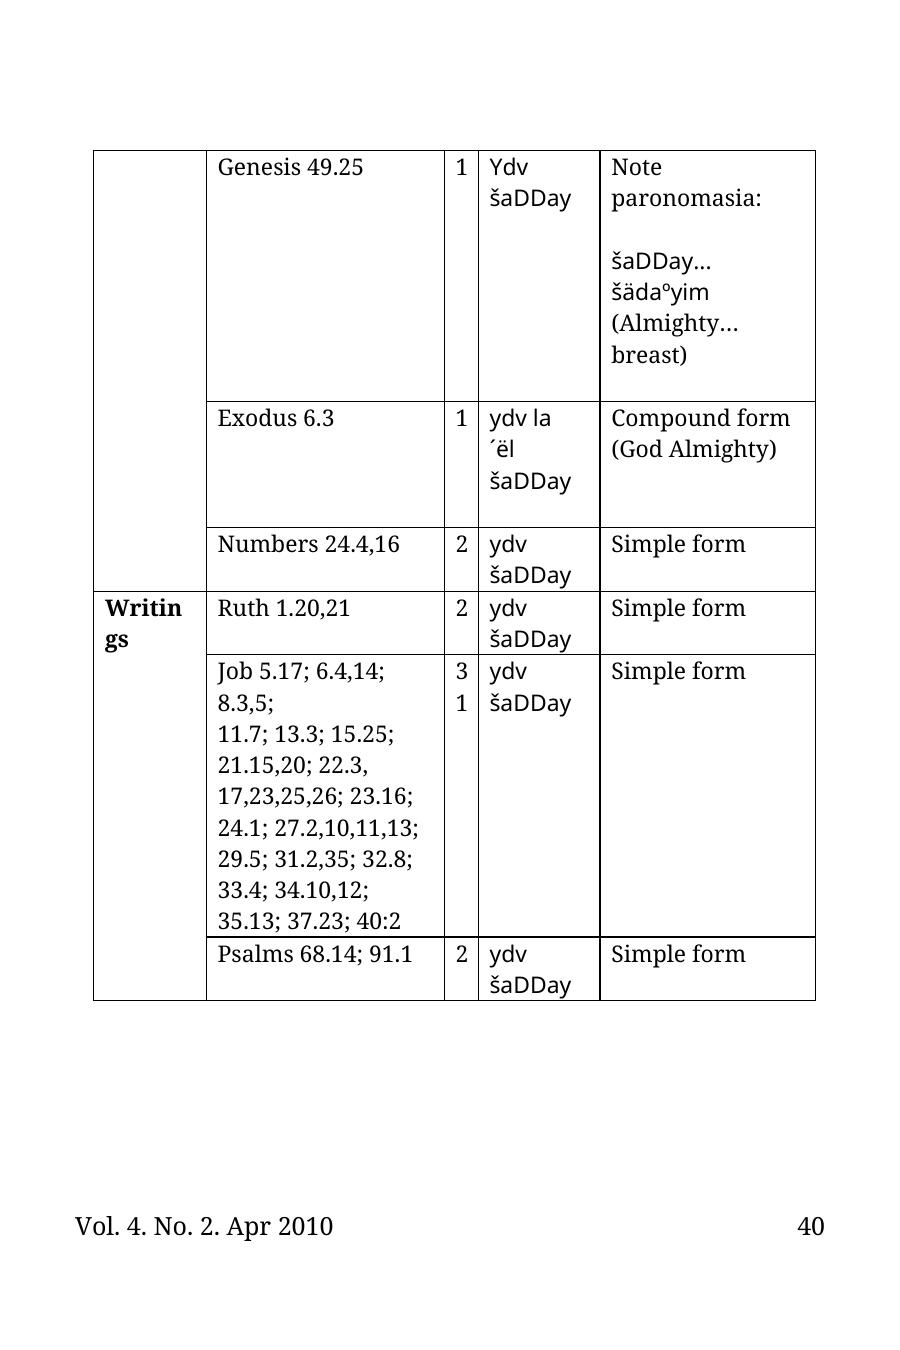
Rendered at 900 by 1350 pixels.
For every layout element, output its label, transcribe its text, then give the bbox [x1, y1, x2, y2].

table_cell Note paronomasia: šaDDay... šädaºyim (Almighty… breast) [601, 151, 815, 401]
table_cell ydv šaDDay [479, 592, 599, 654]
table_cell 2 [445, 938, 478, 1000]
table_cell Ydv šaDDay [479, 151, 599, 401]
table_cell 31 [445, 655, 478, 936]
table_cell Simple form [601, 938, 815, 1000]
table_cell Exodus 6.3 [207, 402, 444, 527]
table_cell Genesis 49.25 [207, 151, 444, 401]
table_cell Numbers 24.4,16 [207, 528, 444, 591]
table_cell Ruth 1.20,21 [207, 592, 444, 654]
table_cell ydv šaDDay [479, 528, 599, 591]
table_cell Compound form (God Almighty) [601, 402, 815, 527]
table_cell ydv šaDDay [479, 655, 599, 936]
table_cell 1 [445, 402, 478, 527]
table_cell 2 [445, 528, 478, 591]
table_cell 1 [445, 151, 478, 401]
table_cell Writings [94, 592, 206, 1000]
table_cell 2 [445, 592, 478, 654]
table_cell ydv la ´ël šaDDay [479, 402, 599, 527]
table_cell Job 5.17; 6.4,14; 8.3,5; 11.7; 13.3; 15.25; 21.15,20; 22.3, 17,23,25,26; 23.16; 24.1; 27.2,10,11,13; 29.5; 31.2,35; 32.8; 33.4; 34.10,12; 35.13; 37.23; 40:2 [207, 655, 444, 936]
table_cell Simple form [601, 528, 815, 591]
table_cell Simple form [601, 655, 815, 936]
table_cell Psalms 68.14; 91.1 [207, 938, 444, 1000]
table_cell ydv šaDDay [479, 938, 599, 1000]
table_cell Simple form [601, 592, 815, 654]
